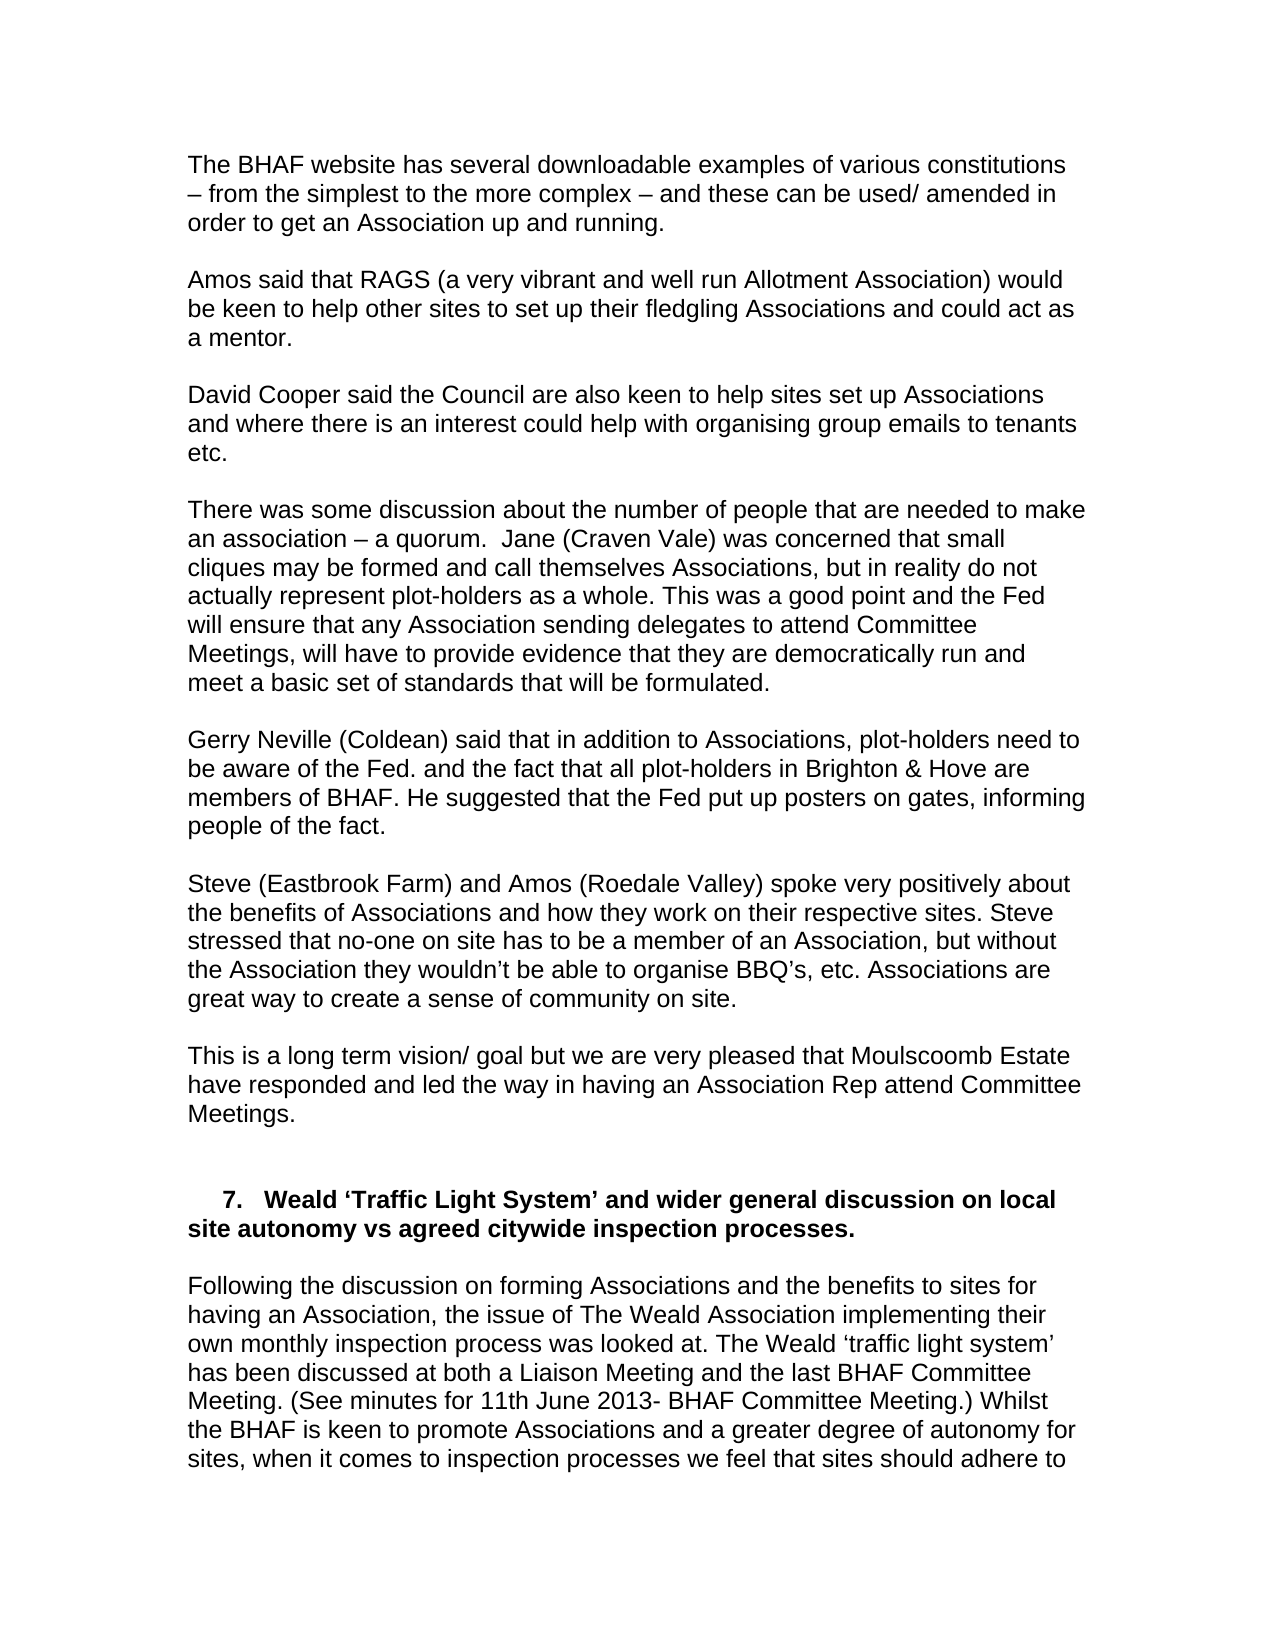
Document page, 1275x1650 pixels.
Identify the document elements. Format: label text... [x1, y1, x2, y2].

text Gerry Neville (Coldean) said that in addition to Associations, plot-holders need to be aware of the Fed. and the fact that all plot-holders in Brighton & Hove are members of BHAF. He suggested that the Fed put up posters on gates, informing people of the fact. [187, 725, 1087, 840]
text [187, 1271, 1087, 1472]
text This is a long term vision/ goal but we are very pleased that Moulscoomb Estate have responded and led the way in having an Association Rep attend Committee Meetings. [187, 1041, 1087, 1127]
text 7. Weald ‘Traffic Light System’ and wider general discussion on local site autonomy vs agreed citywide inspection processes. [187, 1185, 1087, 1242]
text Amos said that RAGS (a very vibrant and well run Allotment Association) would be keen to help other sites to set up their fledgling Associations and could act as a mentor. [187, 265, 1087, 351]
text David Cooper said the Council are also keen to help sites set up Associations and where there is an interest could help with organising group emails to tenants etc. [187, 380, 1087, 466]
text The BHAF website has several downloadable examples of various constitutions – from the simplest to the more complex – and these can be used/ amended in order to get an Association up and running. [187, 150, 1087, 236]
text There was some discussion about the number of people that are needed to make an association – a quorum. Jane (Craven Vale) was concerned that small cliques may be formed and call themselves Associations, but in reality do not actually represent plot-holders as a whole. This was a good point and the Fed will ensure that any Association sending delegates to attend Committee Meetings, will have to provide evidence that they are democratically run and meet a basic set of standards that will be formulated. [187, 495, 1087, 696]
text Steve (Eastbrook Farm) and Amos (Roedale Valley) spoke very positively about the benefits of Associations and how they work on their respective sites. Steve stressed that no-one on site has to be a member of an Association, but without the Association they wouldn’t be able to organise BBQ’s, etc. Associations are great way to create a sense of community on site. [187, 869, 1087, 1012]
